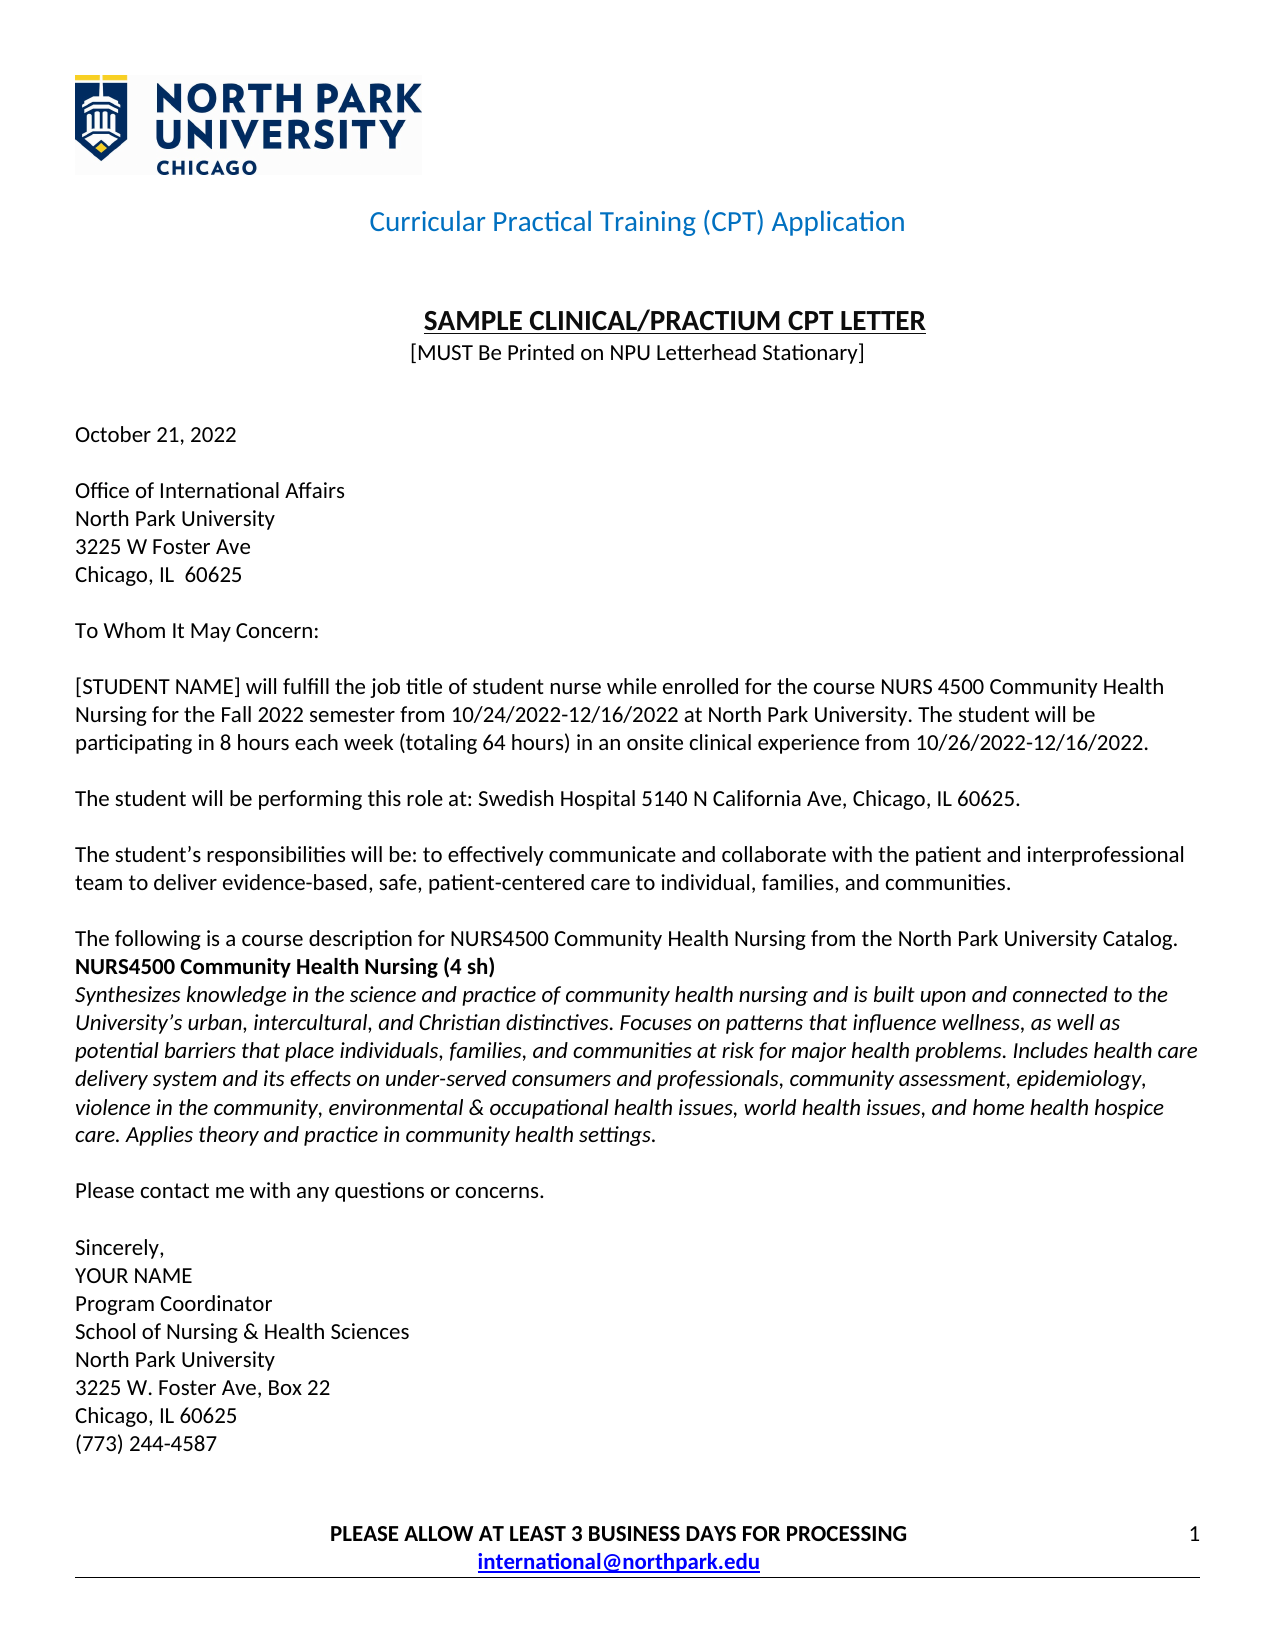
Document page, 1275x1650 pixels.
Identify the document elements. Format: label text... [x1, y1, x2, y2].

text Chicago, IL 60625 (773) 244-4587 [75, 1401, 1200, 1457]
text North Park University [75, 504, 1200, 532]
picture [75, 75, 422, 175]
text 3225 W. Foster Ave, Box 22 [75, 1373, 1200, 1401]
text The student will be performing this role at: Swedish Hospital 5140 N California Ave, Chicago, IL 60625. [75, 784, 1200, 812]
text October 21, 2022 [75, 420, 1200, 448]
text The following is a course description for NURS4500 Community Health Nursing from the North Park University Catalog. [75, 924, 1200, 952]
text 3225 W Foster Ave [75, 532, 1200, 560]
text Program Coordinator [75, 1289, 1200, 1317]
text NURS4500 Community Health Nursing (4 sh) [75, 952, 1200, 981]
text Chicago, IL 60625 [75, 560, 1200, 588]
text School of Nursing & Health Sciences [75, 1317, 1200, 1345]
text YOUR NAME [75, 1261, 1200, 1289]
text Please contact me with any questions or concerns. [75, 1177, 1200, 1205]
text North Park University [75, 1345, 1200, 1373]
text Synthesizes knowledge in the science and practice of community health nursing and is built upon and connected to the University’s urban, intercultural, and Christian distinctives. Focuses on patterns that influence wellness, as well as potential barriers that place individuals, families, and communities at risk for major health problems. Includes health care delivery system and its effects on under-served consumers and professionals, community assessment, epidemiology, violence in the community, environmental & occupational health issues, world health issues, and home health hospice care. Applies theory and practice in community health settings. [75, 981, 1200, 1149]
text Sincerely, [75, 1233, 1200, 1261]
text To Whom It May Concern: [75, 616, 1200, 644]
text The student’s responsibilities will be: to effectively communicate and collaborate with the patient and interprofessional team to deliver evidence-based, safe, patient-centered care to individual, families, and communities. [75, 840, 1200, 896]
text Office of International Affairs [75, 476, 1200, 504]
text [STUDENT NAME] will fulfill the job title of student nurse while enrolled for the course NURS 4500 Community Health Nursing for the Fall 2022 semester from 10/24/2022-12/16/2022 at North Park University. The student will be participating in 8 hours each week (totaling 64 hours) in an onsite clinical experience from 10/26/2022-12/16/2022. [75, 672, 1200, 756]
text SAMPLE CLINICAL/PRACTIUM CPT LETTER [150, 302, 1200, 338]
